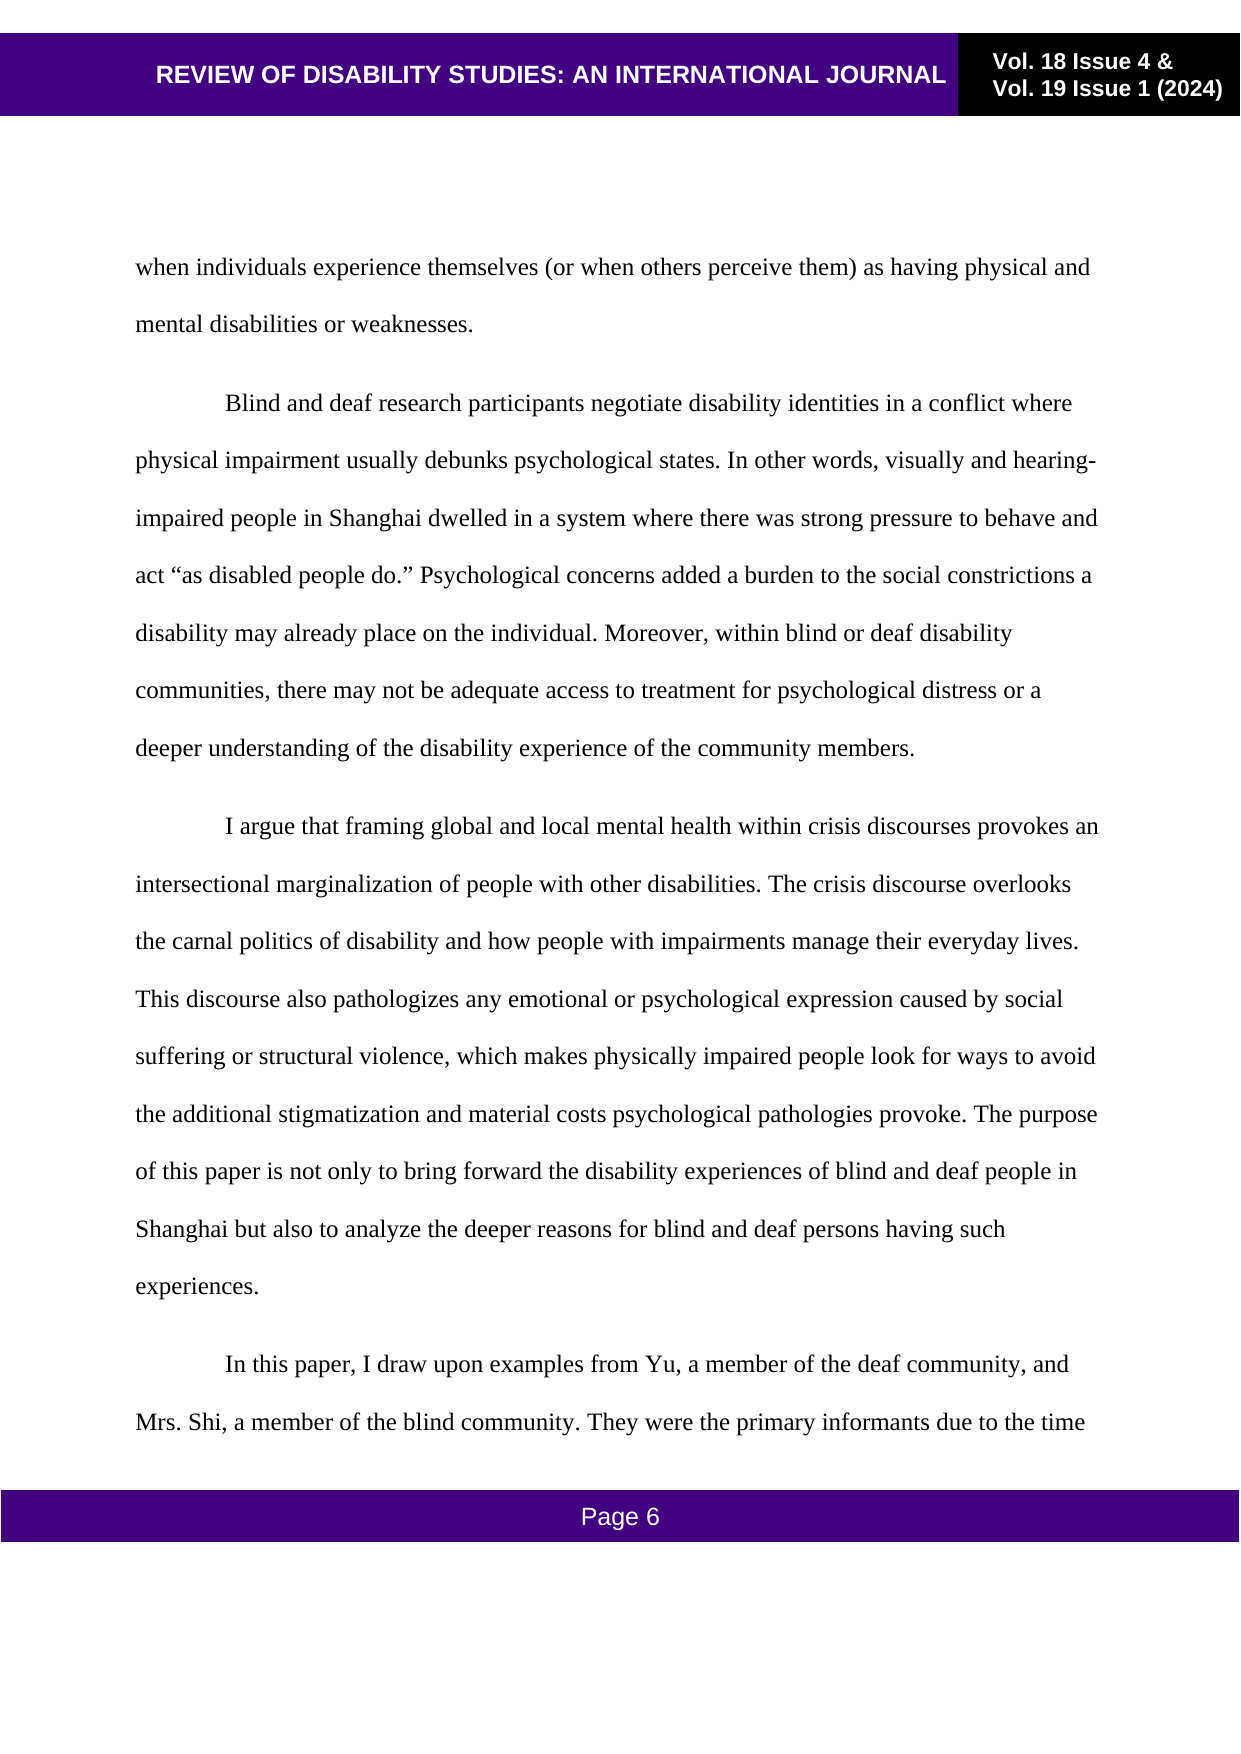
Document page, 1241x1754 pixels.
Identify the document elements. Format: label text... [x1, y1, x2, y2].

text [135, 252, 1100, 338]
text Blind and deaf research participants negotiate disability identities in a conflict where physical impairment usually debunks psychological states. In other words, visually and hearing-impaired people in Shanghai dwelled in a system where there was strong pressure to behave and act “as disabled people do.” Psychological concerns added a burden to the social constrictions a disability may already place on the individual. Moreover, within blind or deaf disability communities, there may not be adequate access to treatment for psychological distress or a deeper understanding of the disability experience of the community members. [135, 388, 1100, 762]
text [135, 1349, 1100, 1436]
text I argue that framing global and local mental health within crisis discourses provokes an intersectional marginalization of people with other disabilities. The crisis discourse overlooks the carnal politics of disability and how people with impairments manage their everyday lives. This discourse also pathologizes any emotional or psychological expression caused by social suffering or structural violence, which makes physically impaired people look for ways to avoid the additional stigmatization and material costs psychological pathologies provoke. The purpose of this paper is not only to bring forward the disability experiences of blind and deaf people in Shanghai but also to analyze the deeper reasons for blind and deaf persons having such experiences. [135, 811, 1100, 1300]
